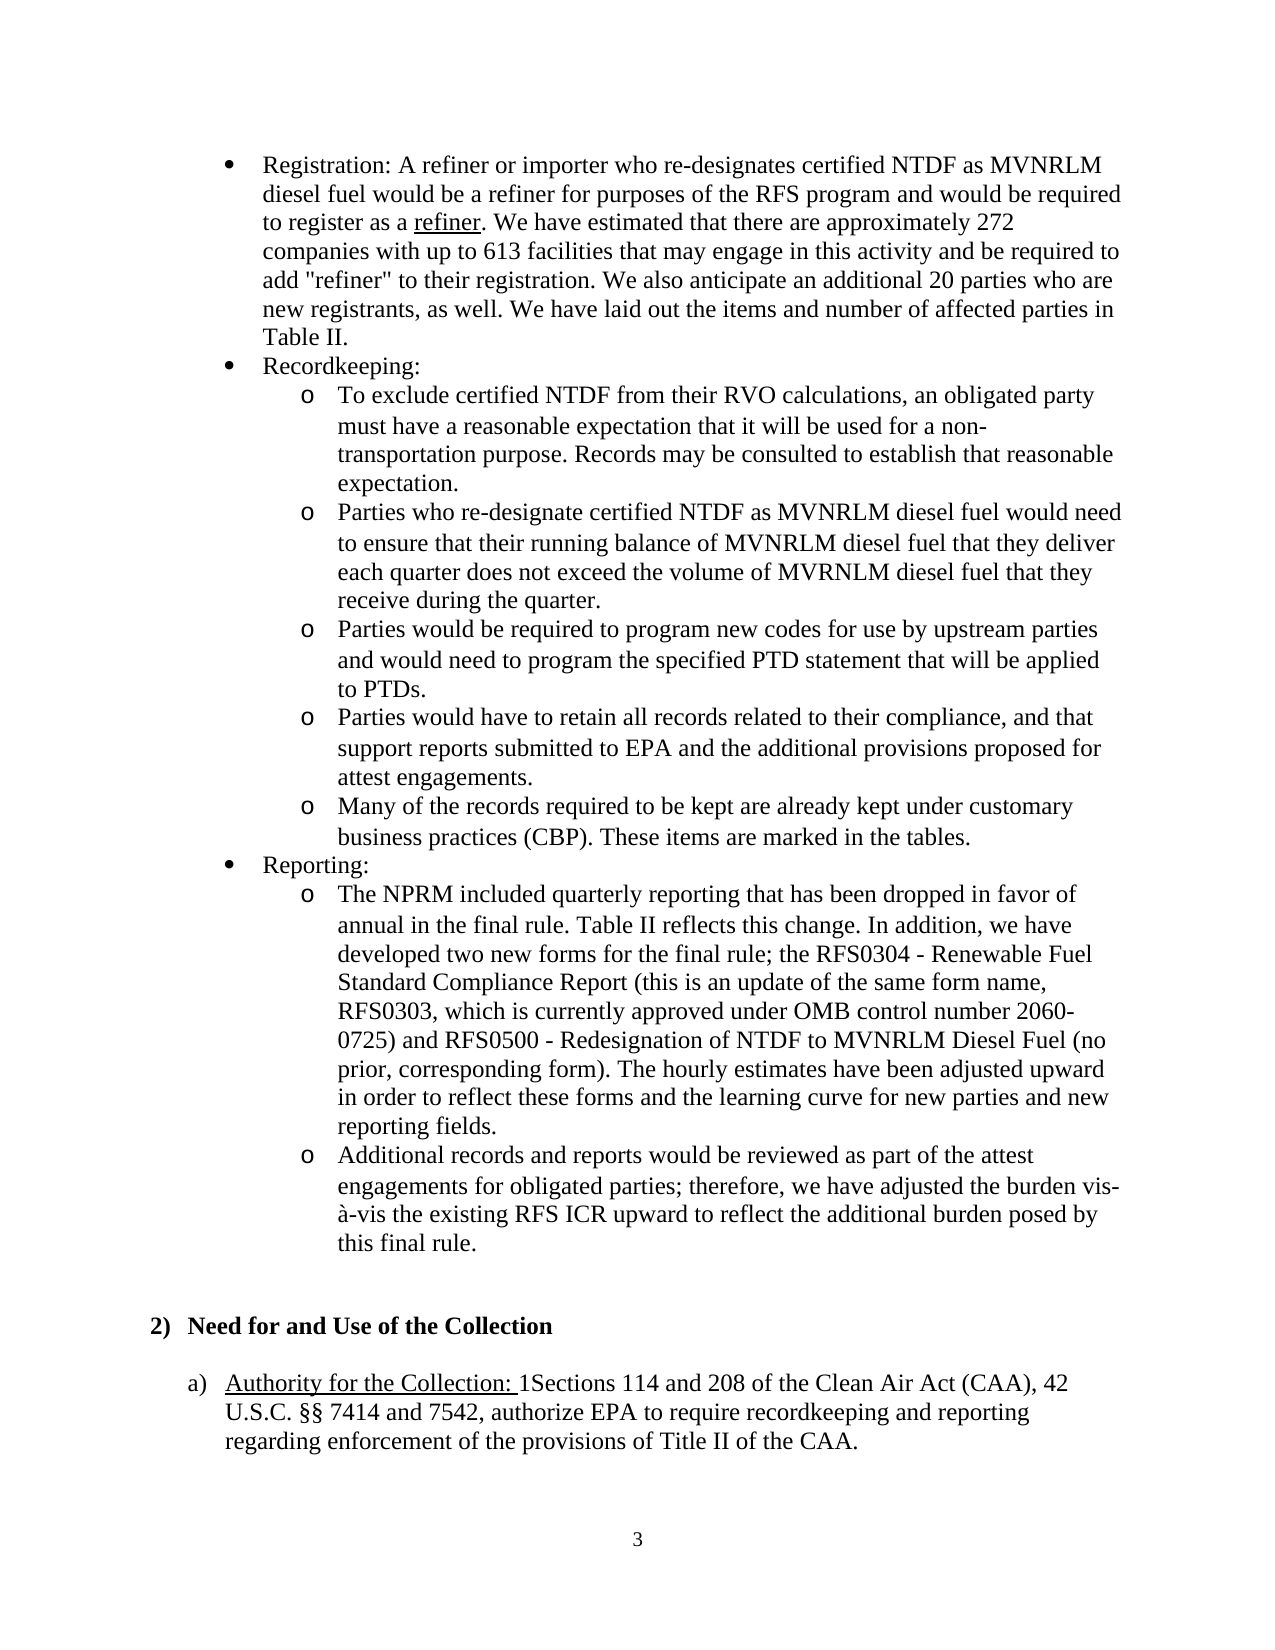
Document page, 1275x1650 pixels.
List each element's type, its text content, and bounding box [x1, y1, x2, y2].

list The NPRM included quarterly reporting that has been dropped in favor of annual in the final rule. Table II reflects this change. In addition, we have developed two new forms for the final rule; the RFS0304 - Renewable Fuel Standard Compliance Report (this is an update of the same form name, RFS0303, which is currently approved under OMB control number 2060-0725) and RFS0500 - Redesignation of NTDF to MVNRLM Diesel Fuel (no prior, corresponding form). The hourly estimates have been adjusted upward in order to reflect these forms and the learning curve for new parties and new reporting fields. [300, 879, 1125, 1140]
list Parties would be required to program new codes for use by upstream parties and would need to program the specified PTD statement that will be applied to PTDs. [300, 614, 1125, 702]
list Parties would have to retain all records related to their compliance, and that support reports submitted to EPA and the additional provisions proposed for attest engagements. [300, 702, 1125, 791]
list Need for and Use of the Collection [150, 1311, 1125, 1339]
list Parties who re-designate certified NTDF as MVNRLM diesel fuel would need to ensure that their running balance of MVNRLM diesel fuel that they deliver each quarter does not exceed the volume of MVRNLM diesel fuel that they receive during the quarter. [300, 497, 1125, 614]
list Authority for the Collection: Sections 114 and 208 of the Clean Air Act (CAA), 42 U.S.C. §§ 7414 and 7542, authorize EPA to require recordkeeping and reporting regarding enforcement of the provisions of Title II of the CAA. [187, 1368, 1125, 1454]
list Registration: A refiner or importer who re-designates certified NTDF as MVNRLM diesel fuel would be a refiner for purposes of the RFS program and would be required to register as a refiner. We have estimated that there are approximately 272 companies with up to 613 facilities that may engage in this activity and be required to add "refiner" to their registration. We also anticipate an additional 20 parties who are new registrants, as well. We have laid out the items and number of affected parties in Table II. [225, 150, 1125, 351]
list Additional records and reports would be reviewed as part of the attest engagements for obligated parties; therefore, we have adjusted the burden vis-à-vis the existing RFS ICR upward to reflect the additional burden posed by this final rule. [300, 1140, 1125, 1257]
list Recordkeeping: [225, 351, 1125, 380]
list To exclude certified NTDF from their RVO calculations, an obligated party must have a reasonable expectation that it will be used for a non-transportation purpose. Records may be consulted to establish that reasonable expectation. [300, 380, 1125, 497]
list Many of the records required to be kept are already kept under customary business practices (CBP). These items are marked in the tables. [300, 791, 1125, 850]
list Reporting: [225, 850, 1125, 879]
